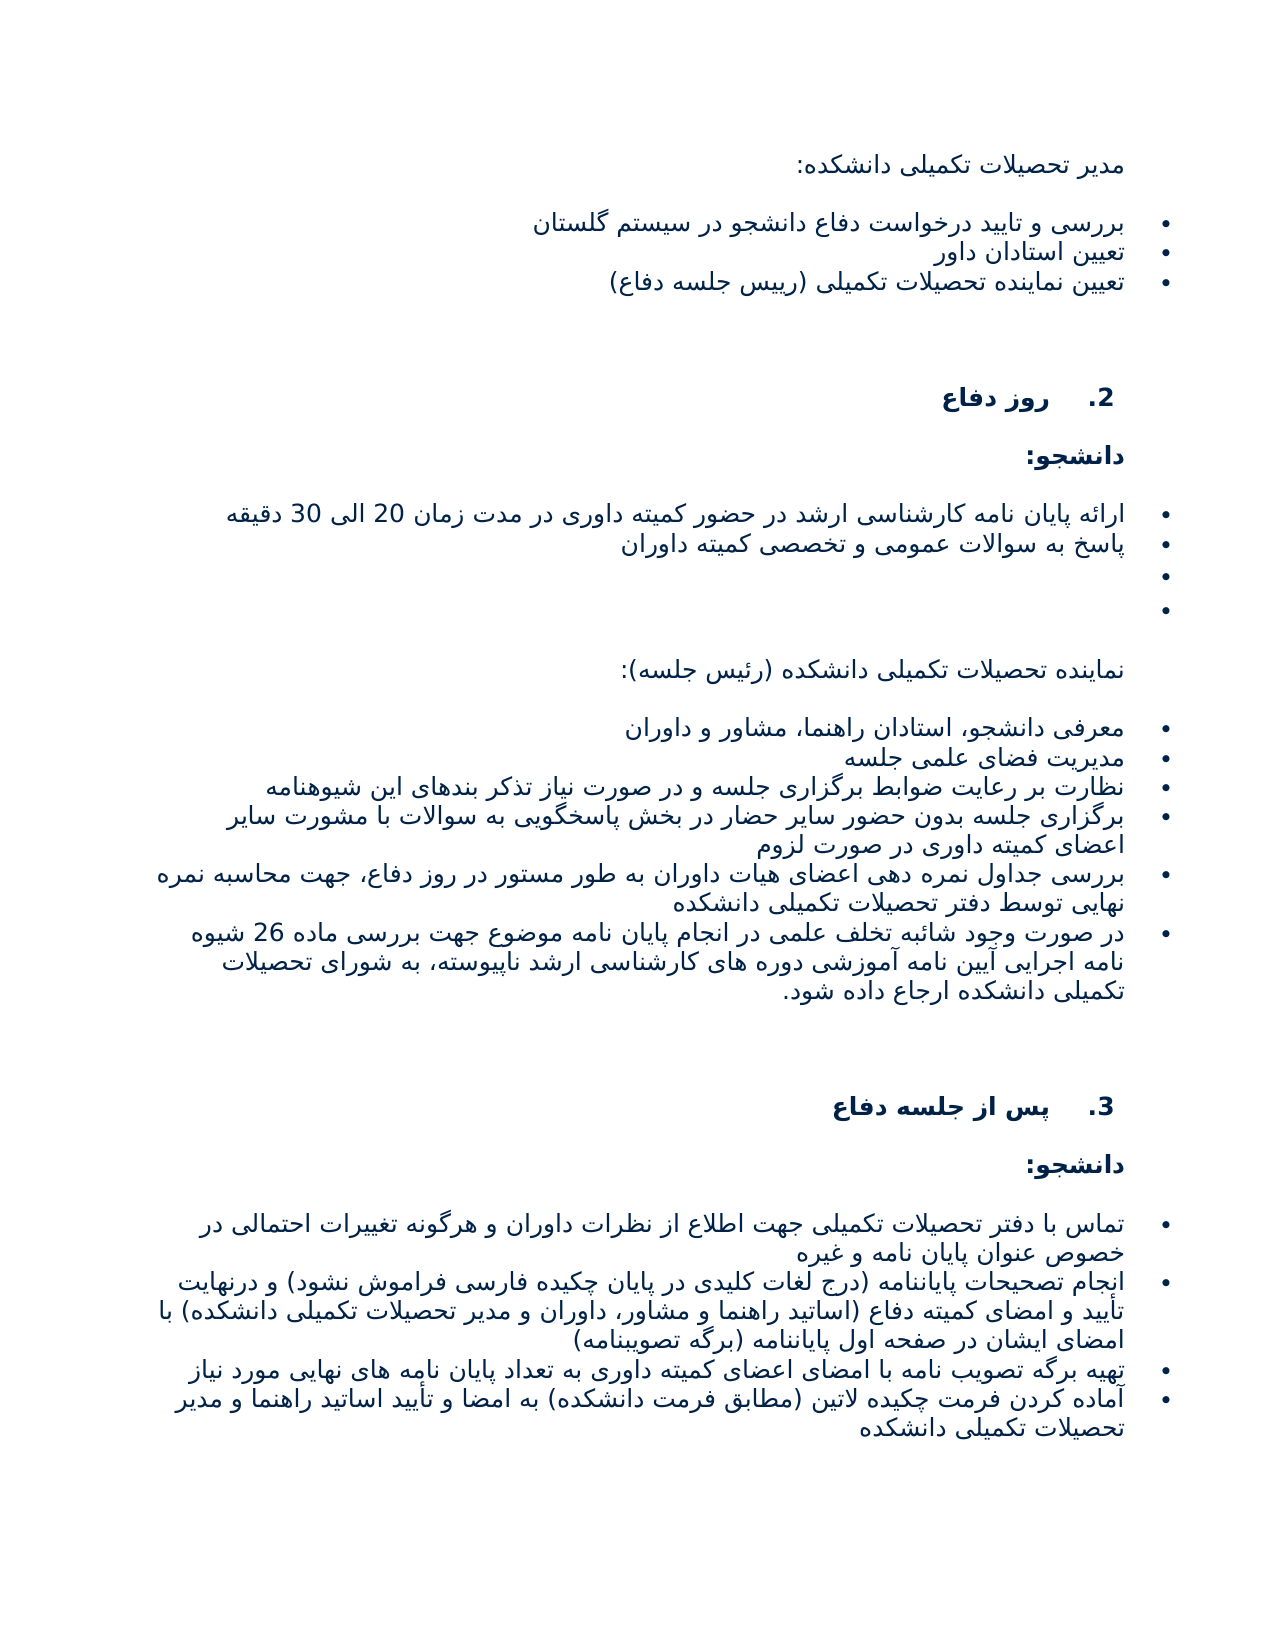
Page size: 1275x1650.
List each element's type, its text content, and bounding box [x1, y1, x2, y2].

text دانشجو: [150, 1151, 1125, 1180]
list بررسی و تایید درخواست دفاع دانشجو در سیستم گلستان [150, 208, 1162, 237]
list ارائه پایان نامه کارشناسی ارشد در حضور کمیته داوری در مدت زمان 20 الی 30 دقیقه [150, 499, 1162, 529]
list روز دفاع [150, 383, 1087, 412]
list مدیریت فضای علمی جلسه [150, 743, 1162, 772]
text دانشجو: [150, 441, 1125, 470]
list برگزاری جلسه بدون حضور سایر حضار در بخش پاسخگویی به سوالات با مشورت سایر اعضای کمیته داوری در صورت لزوم [150, 801, 1162, 859]
text مدیر تحصیلات تکمیلی دانشکده: [150, 150, 1125, 179]
list نظارت بر رعایت ضوابط برگزاری جلسه و در صورت نیاز تذکر بندهای این شیوهنامه [150, 772, 1162, 801]
list تعیین استادان داور [150, 237, 1162, 267]
list پاسخ به سوالات عمومی و تخصصی کمیته داوران [150, 529, 1162, 558]
list انجام تصحیحات پایاننامه (درج لغات کلیدی در پایان چکیده فارسی فراموش نشود) و درنهایت تأیید و امضای کمیته دفاع (اساتید راهنما و مشاور، داوران و مدیر تحصیلات تکمیلی دانشکده) با امضای ایشان در صفحه اول پایاننامه (برگه تصویبنامه) [150, 1267, 1162, 1355]
list آماده کردن فرمت چکیده لاتین (مطابق فرمت دانشکده) به امضا و تأیید اساتید راهنما و مدیر تحصیلات تکمیلی دانشکده [150, 1384, 1162, 1442]
list تهیه برگه تصویب نامه با امضای اعضای کمیته داوری به تعداد پایان نامه های نهایی مورد نیاز [150, 1355, 1162, 1384]
list پس از جلسه دفاع [150, 1092, 1087, 1121]
list بررسی جداول نمره دهی اعضای هیات داوران به طور مستور در روز دفاع، جهت محاسبه نمره نهایی توسط دفتر تحصیلات تکمیلی دانشکده [150, 859, 1162, 918]
list در صورت وجود شائبه تخلف علمی در انجام پايان نامه موضوع جهت بررسی ماده 26 شیوه نامه اجرایی آیین نامه آموزشی دوره های کارشناسی ارشد ناپیوسته، به شورای تحصیلات تکمیلی دانشکده ارجاع داده شود. [150, 918, 1162, 1005]
text نماینده تحصیلات تکمیلی دانشکده (رئیس جلسه): [150, 655, 1125, 684]
list تعیین نماینده تحصیلات تکمیلی (رییس جلسه دفاع) [150, 267, 1162, 296]
list معرفی دانشجو، استادان راهنما، مشاور و داوران [150, 713, 1162, 743]
list تماس با دفتر تحصیلات تکمیلی جهت اطلاع از نظرات داوران و هرگونه تغییرات احتمالی در خصوص عنوان پایان نامه و غیره [150, 1209, 1162, 1267]
